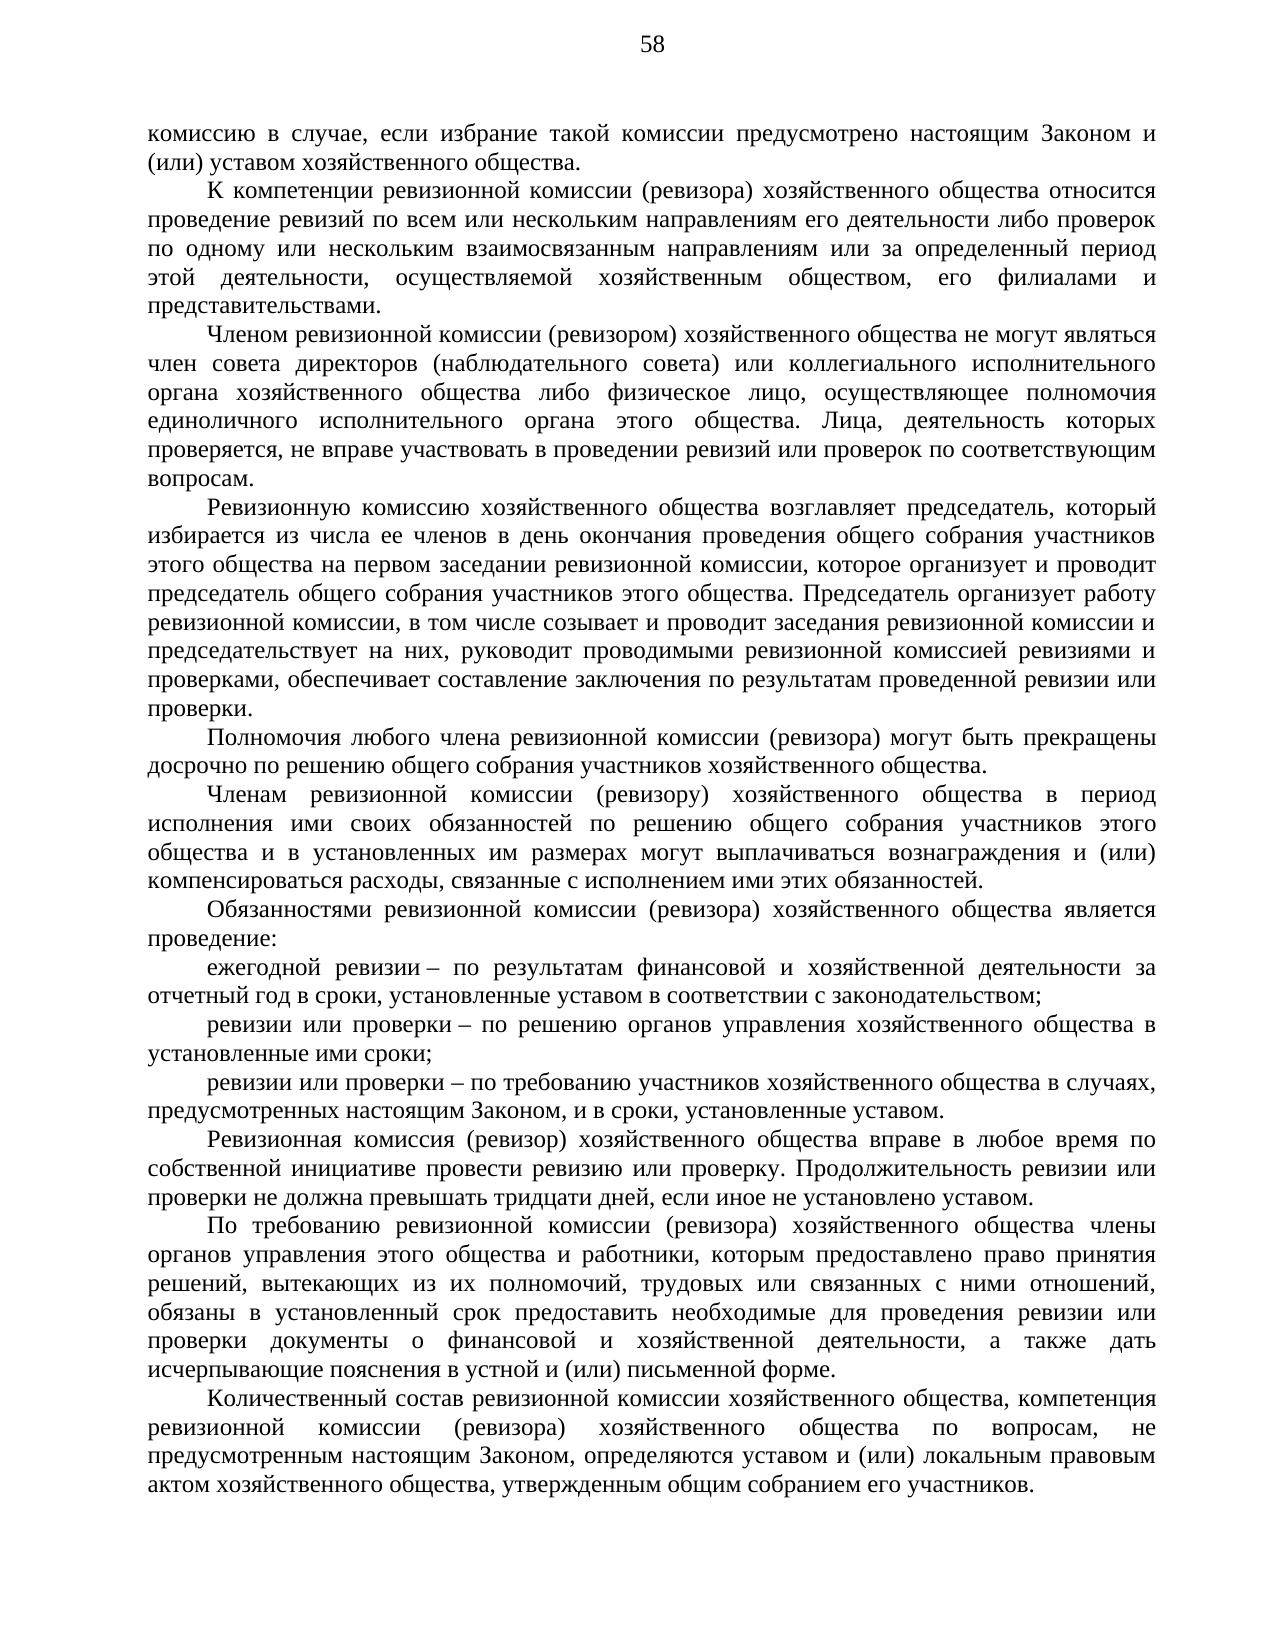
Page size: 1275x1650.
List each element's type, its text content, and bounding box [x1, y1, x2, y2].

text ежегодной ревизии – по результатам финансовой и хозяйственной деятельности за отчетный год в сроки, установленные уставом в соответствии с законодательством; [147, 952, 1157, 1009]
text По требованию ревизионной комиссии (ревизора) хозяйственного общества члены органов управления этого общества и работники, которым предоставлено право принятия решений, вытекающих из их полномочий, трудовых или связанных с ними отношений, обязаны в установленный срок предоставить необходимые для проведения ревизии или проверки документы о финансовой и хозяйственной деятельности, а также дать исчерпывающие пояснения в устной и (или) письменной форме. [147, 1211, 1157, 1383]
text К компетенции ревизионной комиссии (ревизора) хозяйственного общества относится проведение ревизий по всем или нескольким направлениям его деятельности либо проверок по одному или нескольким взаимосвязанным направлениям или за определенный период этой деятельности, осуществляемой хозяйственным обществом, его филиалами и представительствами. [147, 176, 1157, 319]
text ревизии или проверки – по требованию участников хозяйственного общества в случаях, предусмотренных настоящим Законом, и в сроки, установленные уставом. [147, 1067, 1157, 1124]
text Ревизионную комиссию хозяйственного общества возглавляет председатель, который избирается из числа ее членов в день окончания проведения общего собрания участников этого общества на первом заседании ревизионной комиссии, которое организует и проводит председатель общего собрания участников этого общества. Председатель организует работу ревизионной комиссии, в том числе созывает и проводит заседания ревизионной комиссии и председательствует на них, руководит проводимыми ревизионной комиссией ревизиями и проверками, обеспечивает составление заключения по результатам проведенной ревизии или проверки. [147, 492, 1157, 722]
text Полномочия любого члена ревизионной комиссии (ревизора) могут быть прекращены досрочно по решению общего собрания участников хозяйственного общества. [147, 722, 1157, 779]
text Ревизионная комиссия (ревизор) хозяйственного общества вправе в любое время по собственной инициативе провести ревизию или проверку. Продолжительность ревизии или проверки не должна превышать тридцати дней, если иное не установлено уставом. [147, 1124, 1157, 1211]
text ревизии или проверки – по решению органов управления хозяйственного общества в установленные ими сроки; [147, 1009, 1157, 1067]
text Обязанностями ревизионной комиссии (ревизора) хозяйственного общества является проведение: [147, 894, 1157, 952]
text Членом ревизионной комиссии (ревизором) хозяйственного общества не могут являться член совета директоров (наблюдательного совета) или коллегиального исполнительного органа хозяйственного общества либо физическое лицо, осуществляющее полномочия единоличного исполнительного органа этого общества. Лица, деятельность которых проверяется, не вправе участвовать в проведении ревизий или проверок по соответствующим вопросам. [147, 319, 1157, 492]
text Членам ревизионной комиссии (ревизору) хозяйственного общества в период исполнения ими своих обязанностей по решению общего собрания участников этого общества и в установленных им размерах могут выплачиваться вознаграждения и (или) компенсироваться расходы, связанные с исполнением ими этих обязанностей. [147, 779, 1157, 894]
text Количественный состав ревизионной комиссии хозяйственного общества, компетенция ревизионной комиссии (ревизора) хозяйственного общества по вопросам, не предусмотренным настоящим Законом, определяются уставом и (или) локальным правовым актом хозяйственного общества, утвержденным общим собранием его участников. [147, 1383, 1157, 1498]
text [147, 118, 1157, 176]
